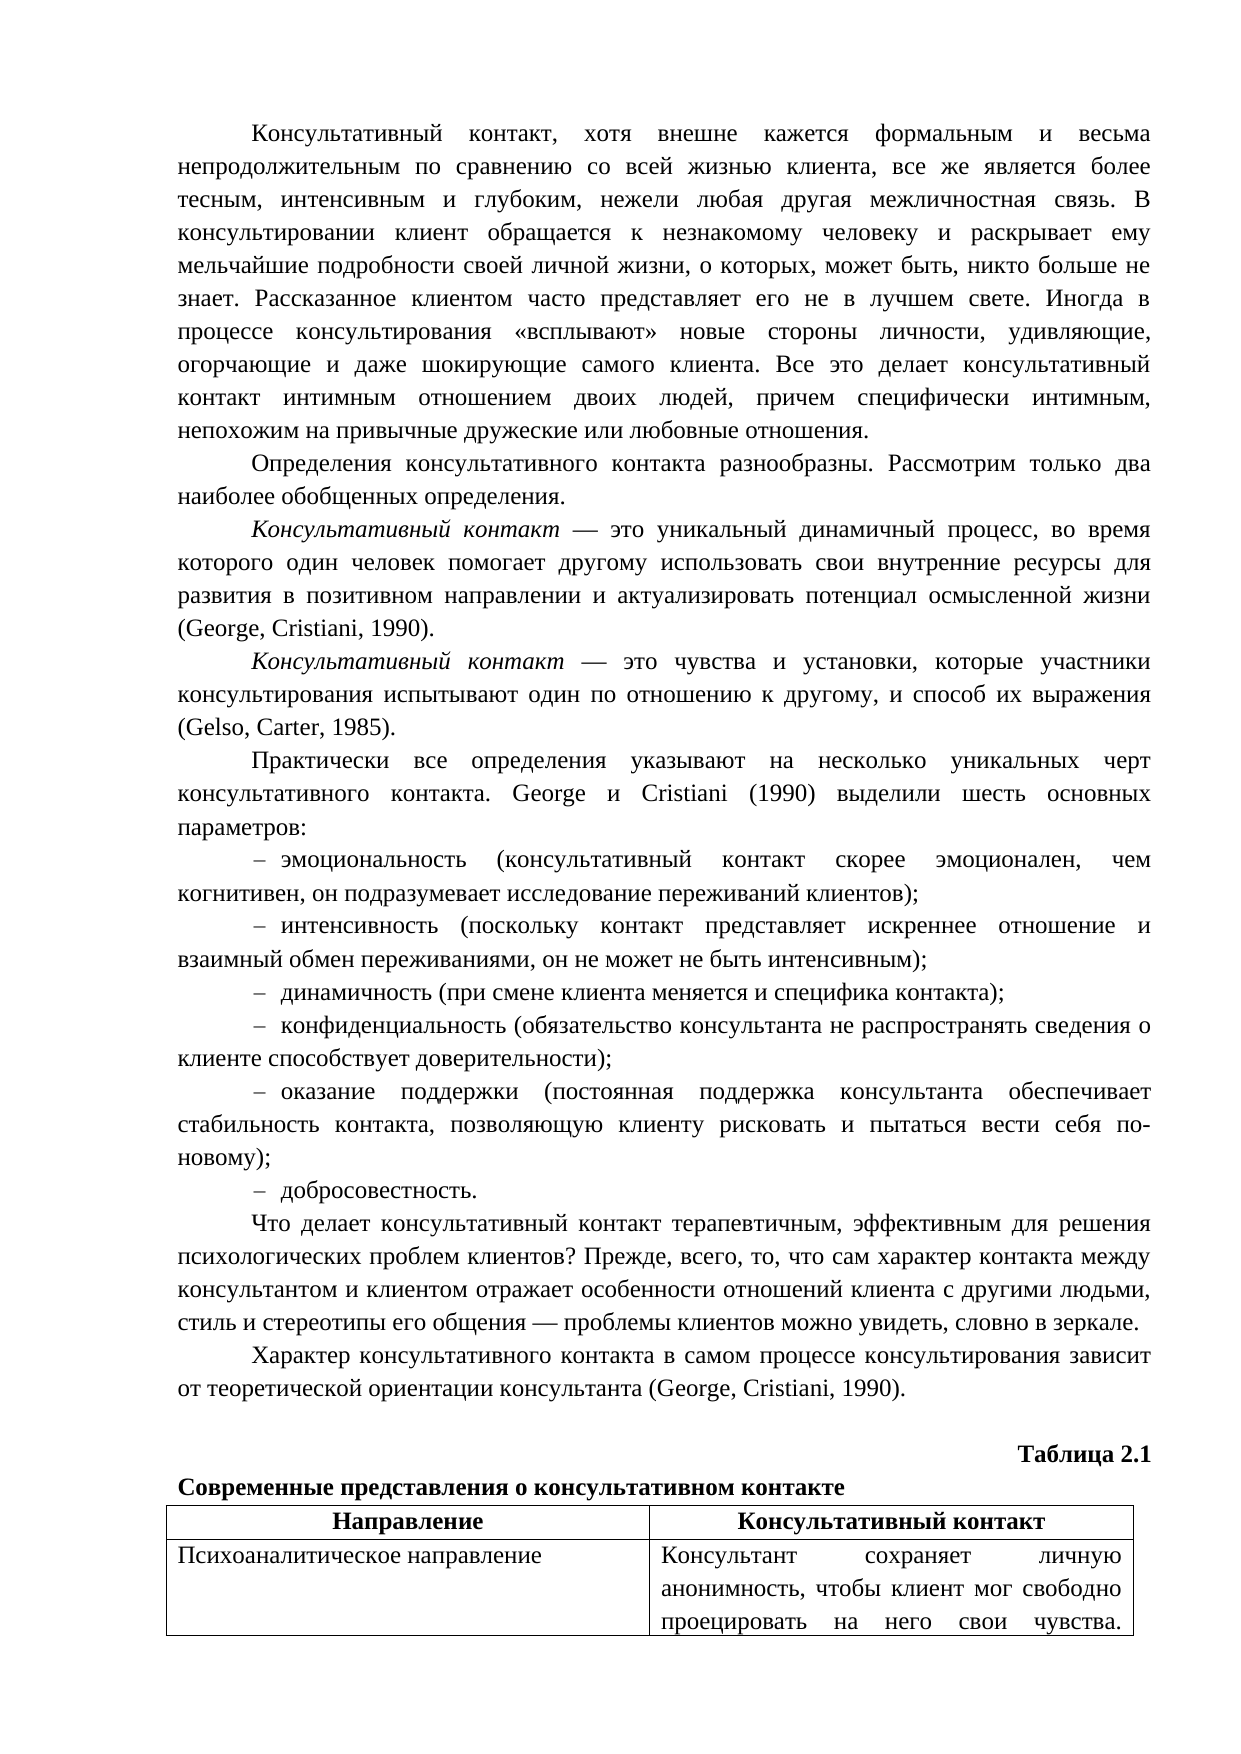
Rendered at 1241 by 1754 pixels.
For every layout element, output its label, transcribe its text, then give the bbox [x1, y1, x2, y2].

list добросовестность. [177, 1175, 1152, 1203]
text Таблица 2.1 [177, 1439, 1152, 1468]
text Консультативный контакт — это уникальный динамичный процесс, во время которого один человек помогает другому использовать свои внутренние ресурсы для развития в позитивном направлении и актуализировать потенциал осмысленной жизни (George, Cristiani, 1990). [177, 514, 1152, 642]
list динамичность (при смене клиента меняется и специфика контакта); [177, 977, 1152, 1005]
text Определения консультативного контакта разнообразны. Рассмотрим только два наиболее обобщенных определения. [177, 448, 1152, 510]
text Характер консультативного контакта в самом процессе консультирования зависит от теоретической ориентации консультанта (George, Cristiani, 1990). [177, 1340, 1152, 1402]
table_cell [650, 1540, 1133, 1634]
text Практически все определения указывают на несколько уникальных черт консультативного контакта. George и Cristiani (1990) выделили шесть основных параметров: [177, 746, 1152, 840]
text Что делает консультативный контакт терапевтичным, эффективным для решения психологических проблем клиентов? Прежде, всего, то, что сам характер контакта между консультантом и клиентом отражает особенности отношений клиента с другими людьми, стиль и стереотипы его общения — проблемы клиентов можно увидеть, словно в зеркале. [177, 1208, 1152, 1336]
list конфиденциальность (обязательство консультанта не распространять сведения о клиенте способствует доверительности); [177, 1010, 1152, 1071]
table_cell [167, 1540, 649, 1634]
list эмоциональность (консультативный контакт скорее эмоционален, чем когнитивен, он подразумевает исследование переживаний клиентов); [177, 844, 1152, 906]
list оказание поддержки (постоянная поддержка консультанта обеспечивает стабильность контакта, позволяющую клиенту рисковать и пытаться вести себя по-новому); [177, 1076, 1152, 1171]
text Современные представления о консультативном контакте [177, 1472, 1152, 1501]
list интенсивность (поскольку контакт представляет искреннее отношение и взаимный обмен переживаниями, он не может не быть интенсивным); [177, 911, 1152, 972]
table_header Консультативный контакт [650, 1506, 1133, 1539]
text Консультативный контакт — это чувства и установки, которые участники консультирования испытывают один по отношению к другому, и способ их выражения (Gelso, Carter, 1985). [177, 646, 1152, 741]
text Консультативный контакт, хотя внешне кажется формальным и весьма непродолжительным по сравнению со всей жизнью клиента, все же является более тесным, интенсивным и глубоким, нежели любая другая межличностная связь. В консультировании клиент обращается к незнакомому человеку и раскрывает ему мельчайшие подробности своей личной жизни, о которых, может быть, никто больше не знает. Рассказанное клиентом часто представляет его не в лучшем свете. Иногда в процессе консультирования «всплывают» новые стороны личности, удивляющие, огорчающие и даже шокирующие самого клиента. Все это делает консультативный контакт интимным отношением двоих людей, причем специфически интимным, непохожим на привычные дружеские или любовные отношения. [177, 118, 1152, 444]
table_header Направление [167, 1506, 649, 1539]
